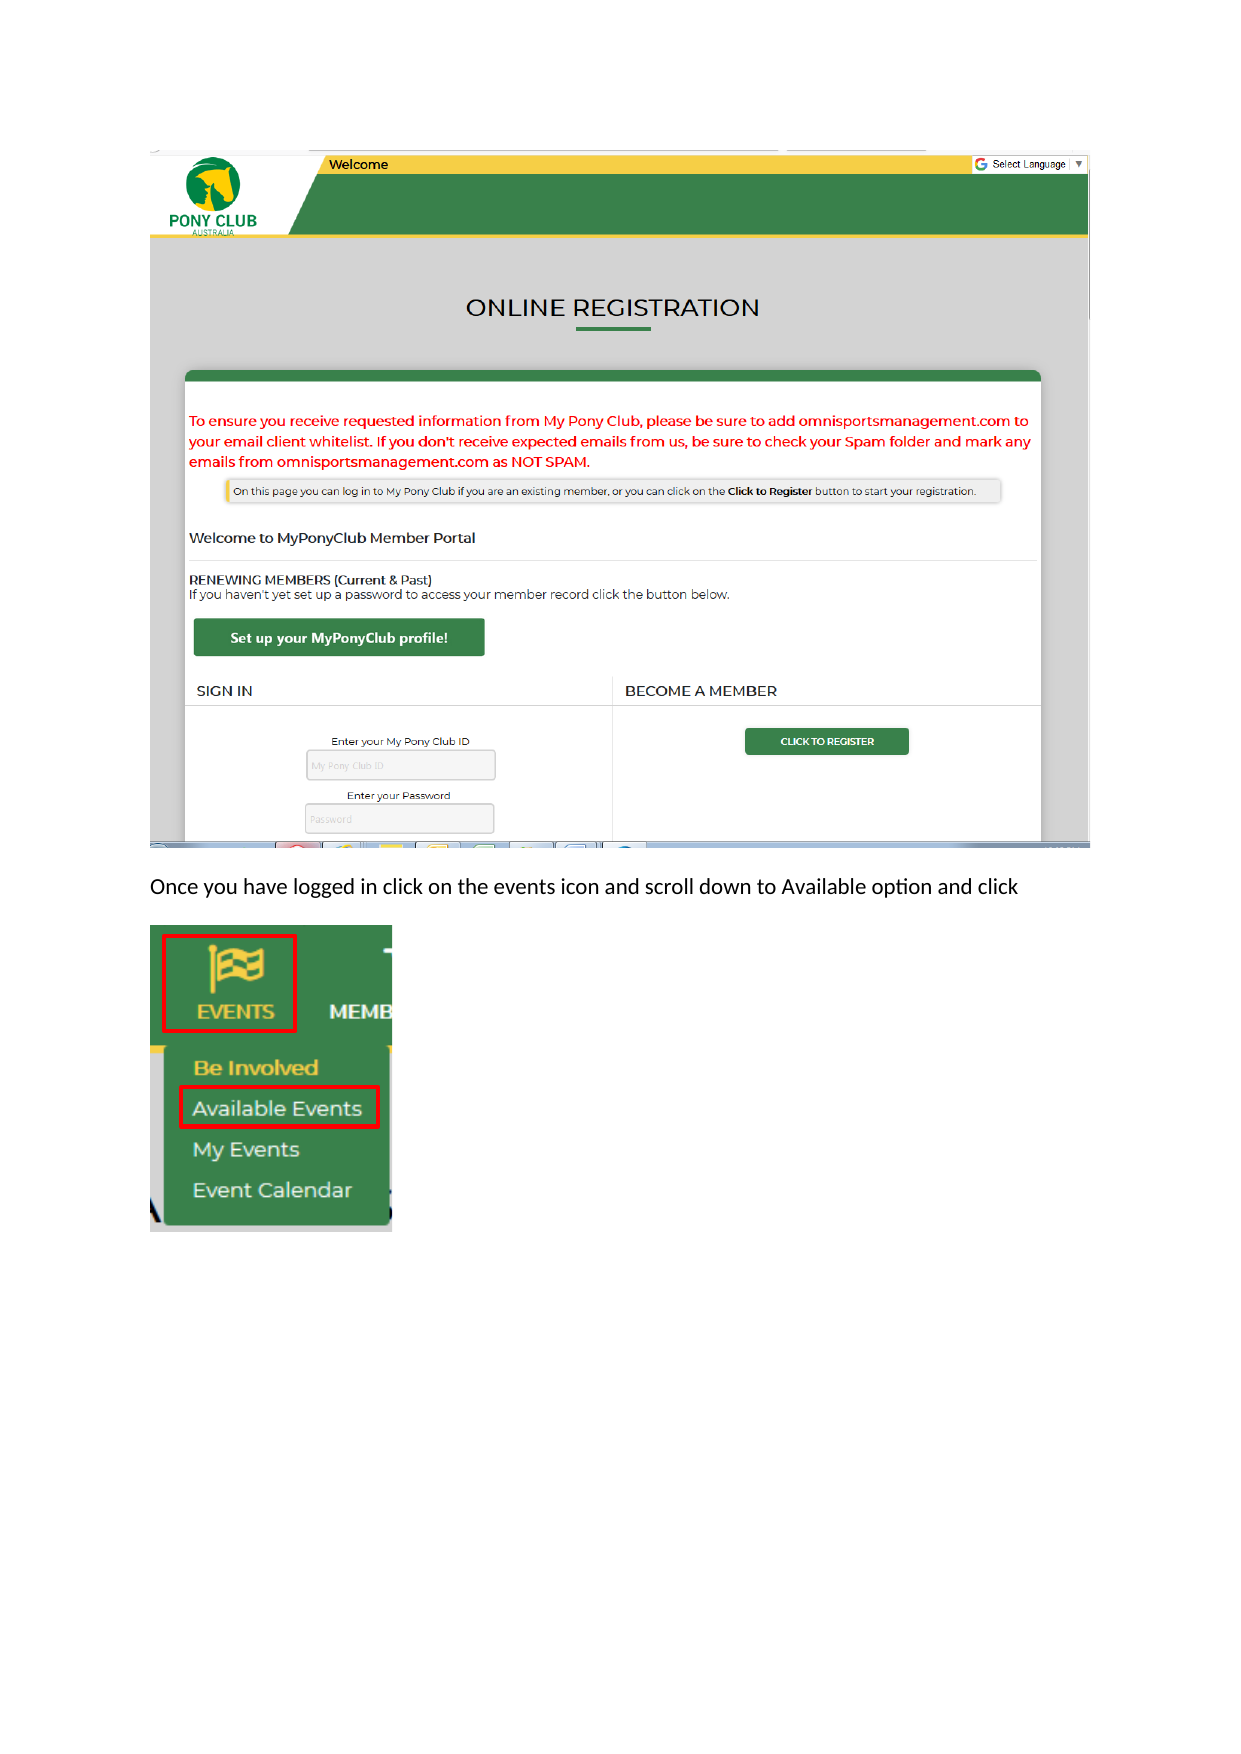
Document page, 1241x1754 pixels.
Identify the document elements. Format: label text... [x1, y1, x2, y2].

text Once you have logged in click on the events icon and scroll down to Available option and click [150, 872, 1090, 900]
picture [150, 925, 393, 1232]
picture [150, 150, 1091, 848]
